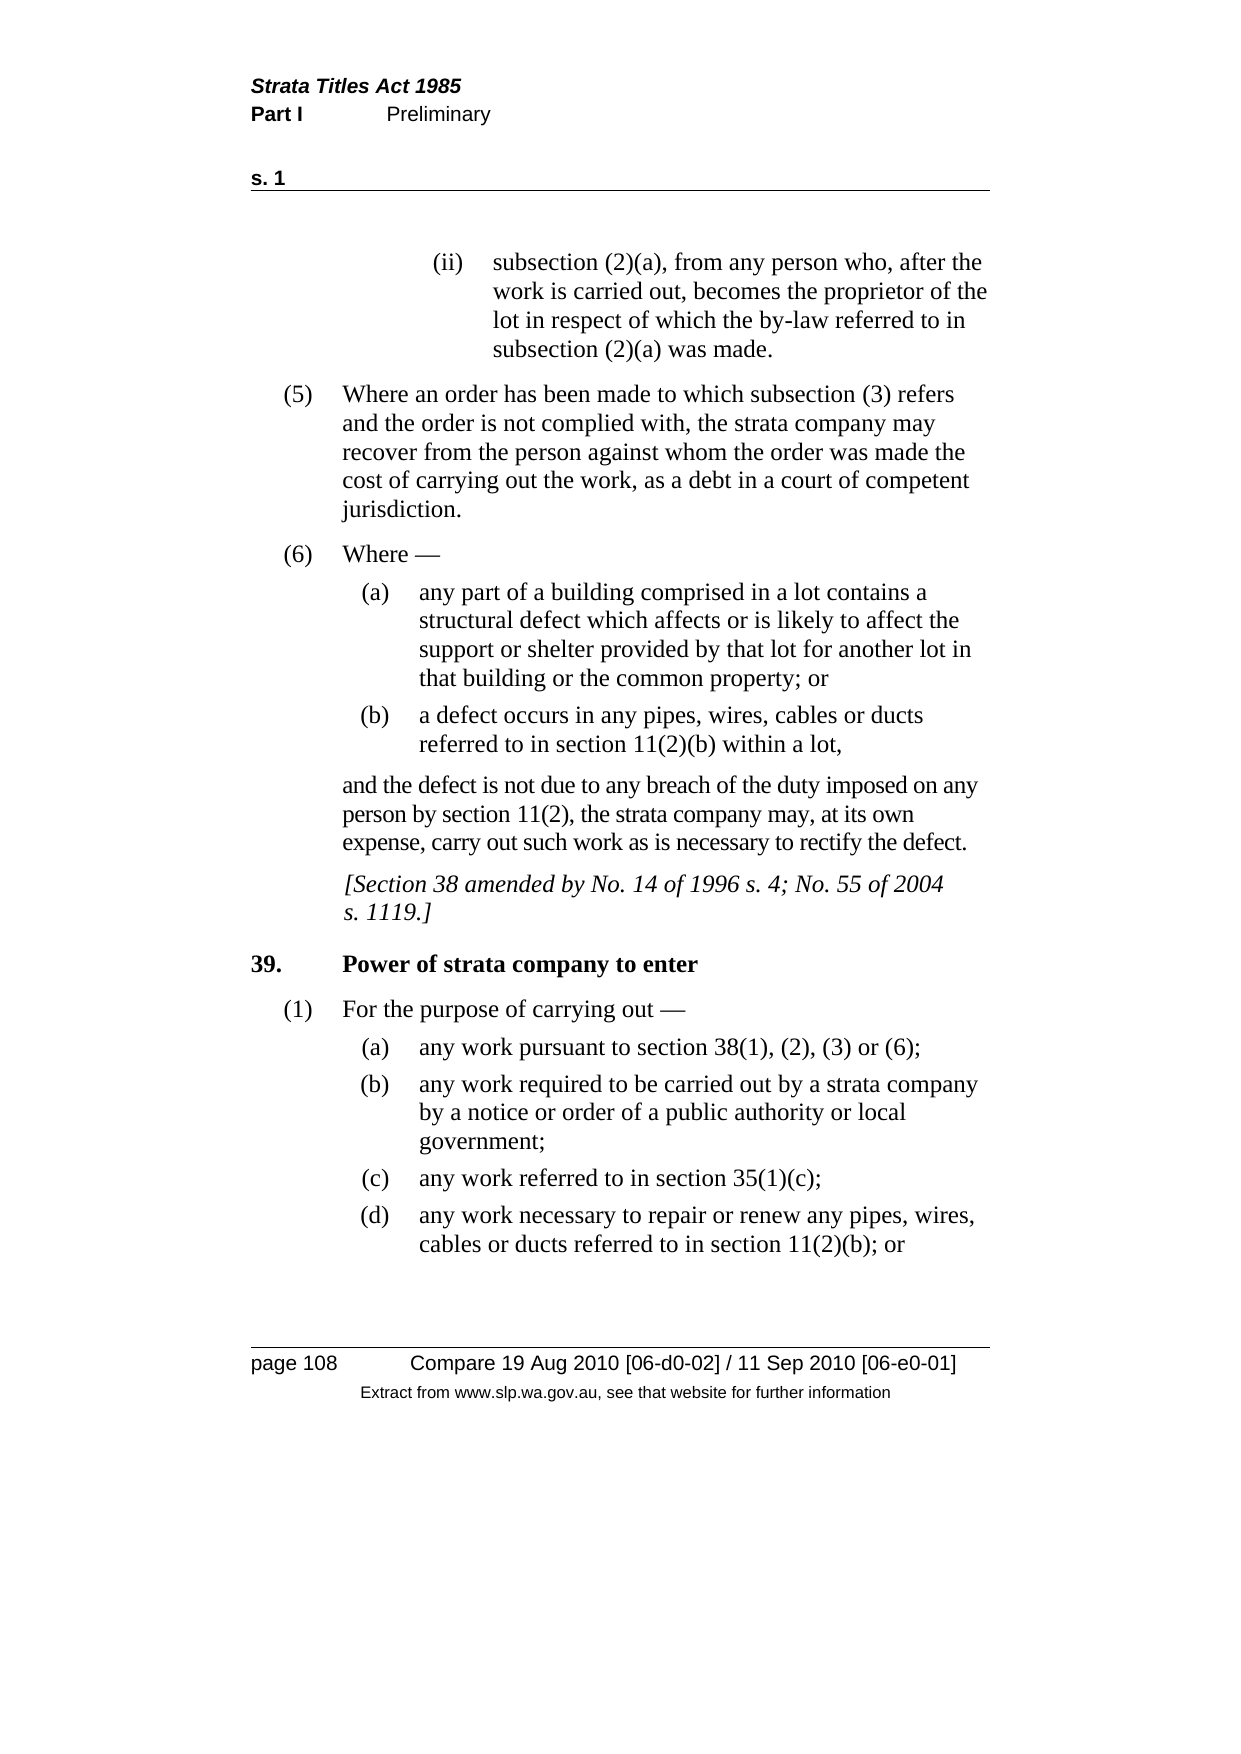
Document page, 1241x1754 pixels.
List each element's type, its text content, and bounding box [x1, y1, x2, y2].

subtitle 39. Power of strata company to enter [251, 949, 990, 978]
text (b) a defect occurs in any pipes, wires, cables or ducts referred to in section 11(2)(b) within a lot, [251, 700, 990, 757]
text (1) For the purpose of carrying out — [251, 994, 990, 1023]
text (d) any work necessary to repair or renew any pipes, wires, cables or ducts referred to in section 11(2)(b); or [251, 1200, 990, 1258]
text (5) Where an order has been made to which subsection (3) refers and the order is not complied with, the strata company may recover from the person against whom the order was made the cost of carrying out the work, as a debt in a court of competent jurisdiction. [251, 379, 990, 523]
text and the defect is not due to any breach of the duty imposed on any person by section 11(2), the strata company may, at its own expense, carry out such work as is necessary to rectify the defect. [251, 770, 990, 856]
text (a) any part of a building comprised in a lot contains a structural defect which affects or is likely to affect the support or shelter provided by that lot for another lot in that building or the common property; or [251, 577, 990, 692]
text (6) Where — [251, 539, 990, 568]
text (a) any work pursuant to section 38(1), (2), (3) or (6); [251, 1032, 990, 1060]
text (b) any work required to be carried out by a strata company by a notice or order of a public authority or local government; [251, 1069, 990, 1155]
text (ii) subsection (2)(a), from any person who, after the work is carried out, becomes the proprietor of the lot in respect of which the by-law referred to in subsection (2)(a) was made. [251, 247, 990, 362]
text (c) any work referred to in section 35(1)(c); [251, 1163, 990, 1192]
text [Section 38 amended by No. 14 of 1996 s. 4; No. 55 of 2004 s. 1119.] [251, 869, 990, 926]
